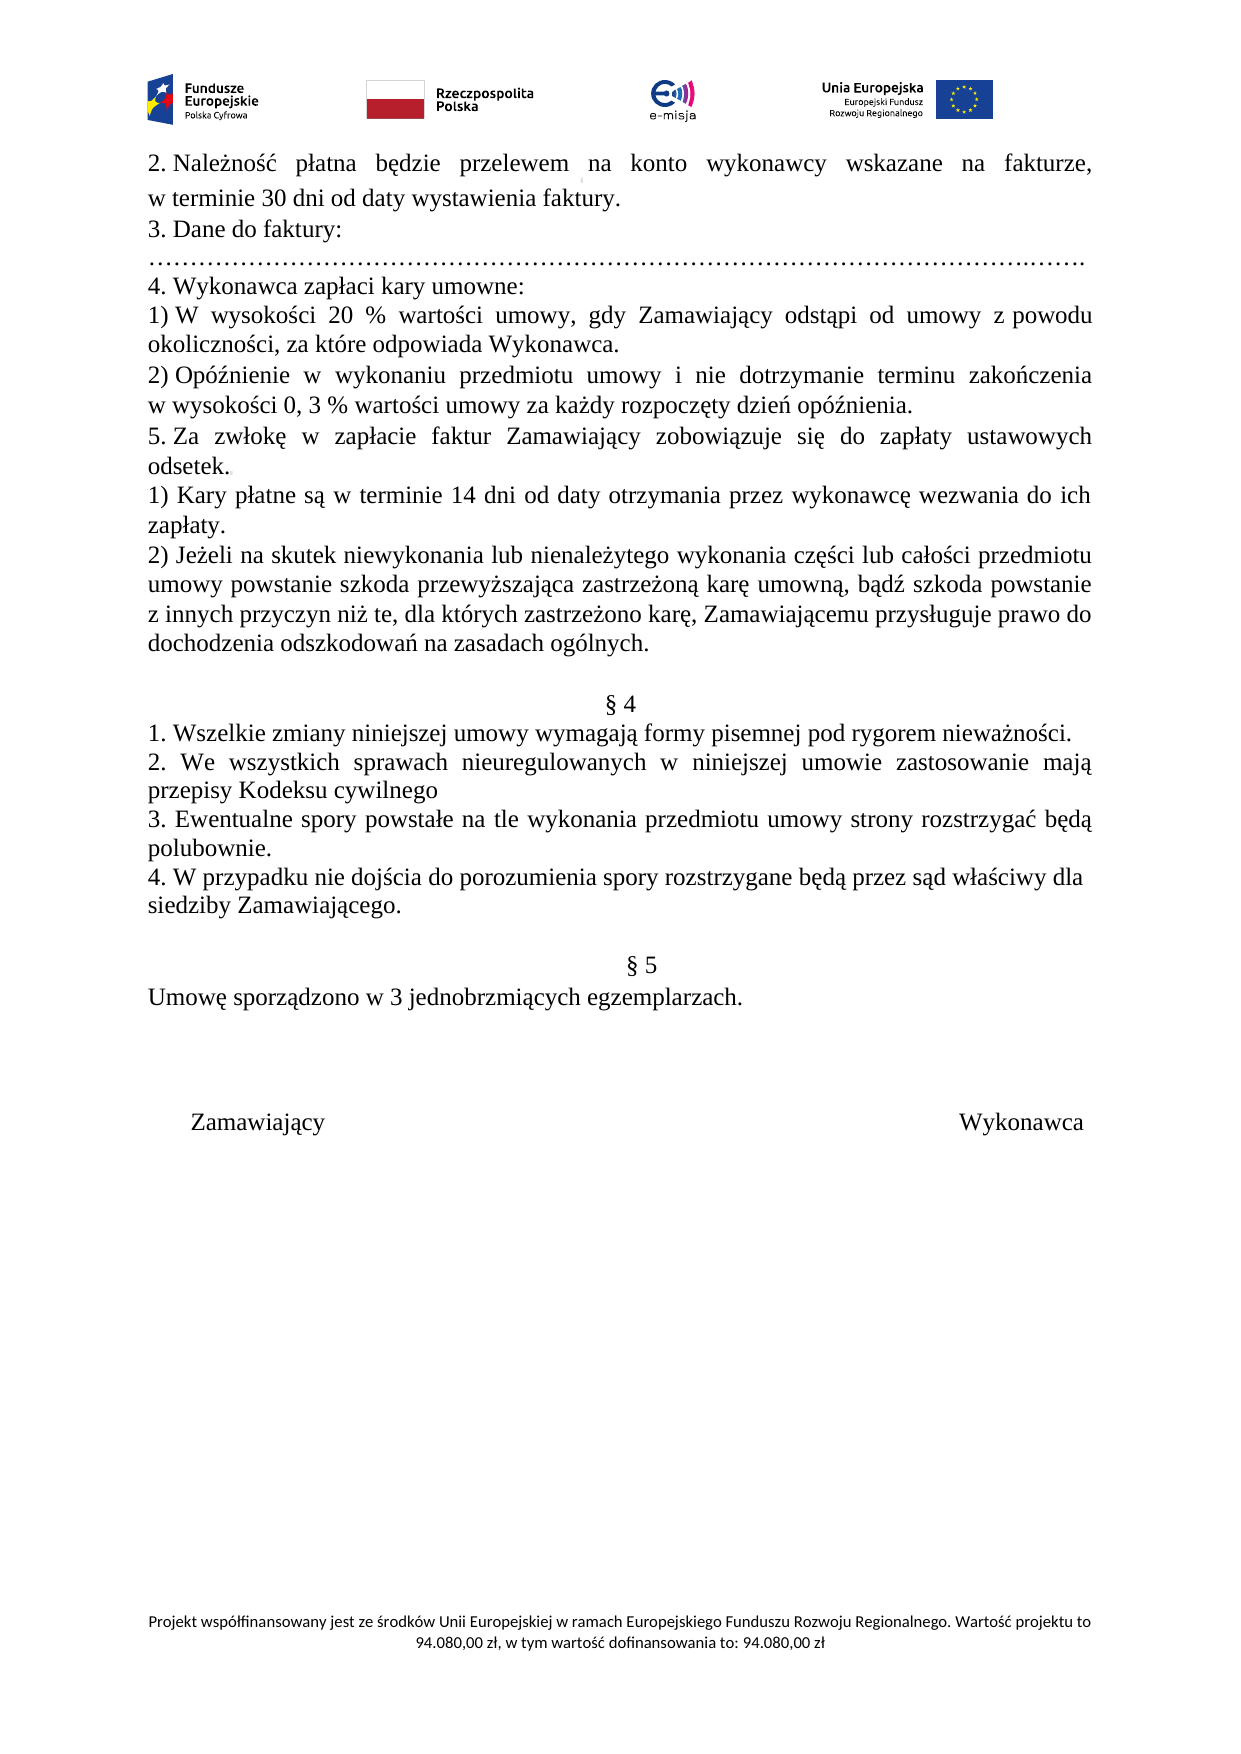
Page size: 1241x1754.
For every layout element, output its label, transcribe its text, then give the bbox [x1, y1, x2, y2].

text …………………………………………………………………………………………….……. [148, 242, 1093, 271]
list 1) Kary płatne są w terminie 14 dni od daty otrzymania przez wykonawcę wezwania do ich zapłaty. [148, 481, 1093, 539]
text 3. Dane do faktury: [148, 214, 1093, 242]
text 4. W przypadku nie dojścia do porozumienia spory rozstrzygane będą przez sąd właściwy dla siedziby Zamawiającego. [148, 862, 1093, 919]
list 2) Jeżeli na skutek niewykonania lub nienależytego wykonania części lub całości przedmiotu umowy powstanie szkoda przewyższająca zastrzeżoną karę umowną, bądź szkoda powstanie z innych przyczyn niż te, dla których zastrzeżono karę, Zamawiającemu przysługuje prawo do dochodzenia odszkodowań na zasadach ogólnych. [148, 540, 1093, 657]
text 1. Wszelkie zmiany niniejszej umowy wymagają formy pisemnej pod rygorem nieważności. [148, 718, 1093, 747]
list § 5 [190, 950, 1093, 979]
text § 4 [148, 689, 1093, 718]
list 5. Za zwłokę w zapłacie faktur Zamawiający zobowiązuje się do zapłaty ustawowych odsetek. [148, 421, 1093, 480]
list Umowę sporządzono w 3 jednobrzmiących egzemplarzach. [148, 982, 1093, 1010]
list 4. Wykonawca zapłaci kary umowne: [148, 271, 1093, 300]
text 3. Ewentualne spory powstałe na tle wykonania przedmiotu umowy strony rozstrzygać będą polubownie. [148, 804, 1093, 862]
text 2. Należność płatna będzie przelewem na konto wykonawcy wskazane na fakturze, w terminie 30 dni od daty wystawienia faktury. [148, 148, 1093, 212]
list Zamawiający Wykonawca [190, 1107, 1093, 1135]
text 2) Opóźnienie w wykonaniu przedmiotu umowy i nie dotrzymanie terminu zakończenia w wysokości 0, 3 % wartości umowy za każdy rozpoczęty dzień opóźnienia. [148, 361, 1093, 419]
list 1) W wysokości 20 % wartości umowy, gdy Zamawiający odstąpi od umowy z powodu okoliczności, za które odpowiada Wykonawca. [148, 300, 1093, 358]
text 2. We wszystkich sprawach nieuregulowanych w niniejszej umowie zastosowanie mają przepisy Kodeksu cywilnego [148, 747, 1093, 804]
